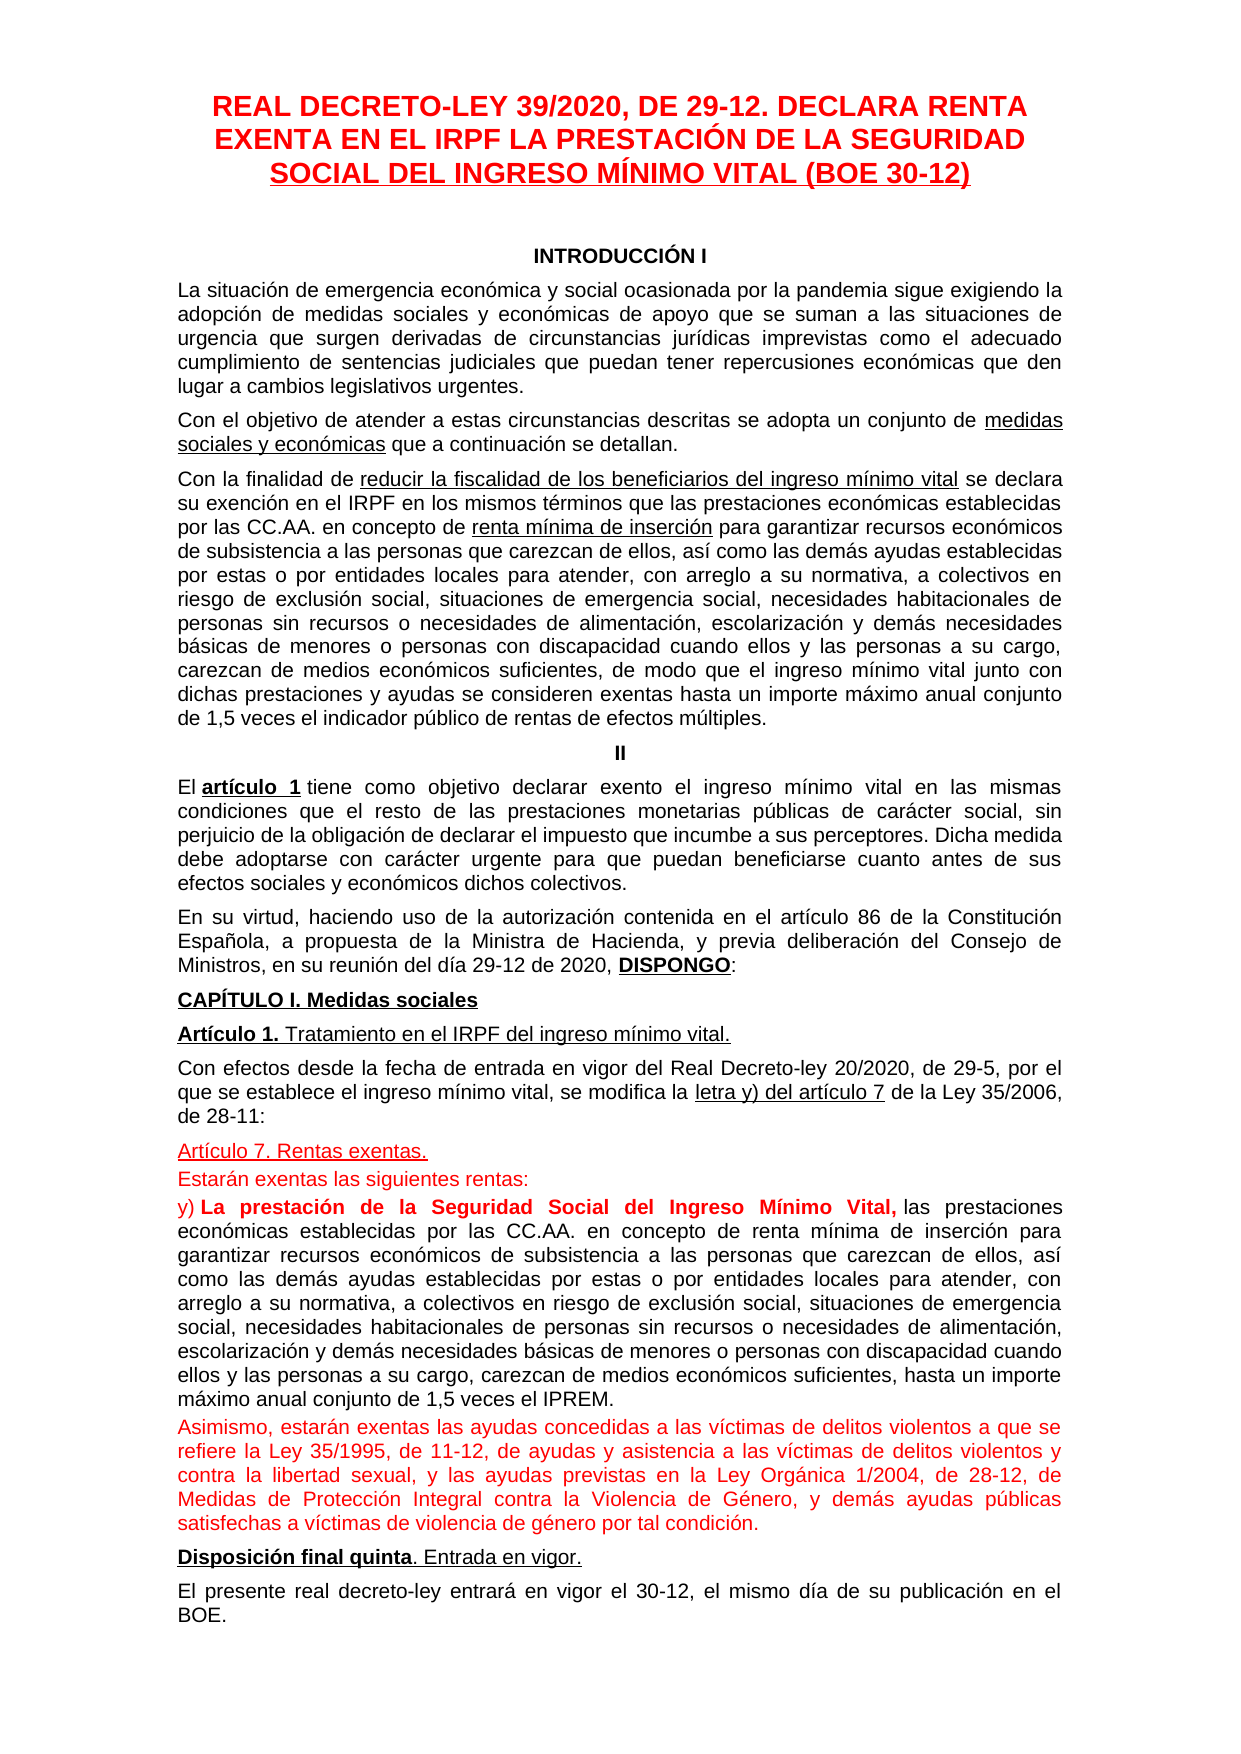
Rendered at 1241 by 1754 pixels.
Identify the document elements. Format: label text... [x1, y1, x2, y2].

text Con el objetivo de atender a estas circunstancias descritas se adopta un conjunto de medidas sociales y económicas que a continuación se detallan. [177, 408, 1063, 456]
text Artículo 1. Tratamiento en el IRPF del ingreso mínimo vital. [177, 1022, 1063, 1046]
text II [177, 741, 1063, 764]
text Con la finalidad de reducir la fiscalidad de los beneficiarios del ingreso mínimo vital se declara su exención en el IRPF en los mismos términos que las prestaciones económicas establecidas por las CC.AA. en concepto de renta mínima de inserción para garantizar recursos económicos de subsistencia a las personas que carezcan de ellos, así como las demás ayudas establecidas por estas o por entidades locales para atender, con arreglo a su normativa, a colectivos en riesgo de exclusión social, situaciones de emergencia social, necesidades habitacionales de personas sin recursos o necesidades de alimentación, escolarización y demás necesidades básicas de menores o personas con discapacidad cuando ellos y las personas a su cargo, carezcan de medios económicos suficientes, de modo que el ingreso mínimo vital junto con dichas prestaciones y ayudas se consideren exentas hasta un importe máximo anual conjunto de 1,5 veces el indicador público de rentas de efectos múltiples. [177, 467, 1063, 730]
text La situación de emergencia económica y social ocasionada por la pandemia sigue exigiendo la adopción de medidas sociales y económicas de apoyo que se suman a las situaciones de urgencia que surgen derivadas de circunstancias jurídicas imprevistas como el adecuado cumplimiento de sentencias judiciales que puedan tener repercusiones económicas que den lugar a cambios legislativos urgentes. [177, 278, 1063, 398]
text CAPÍTULO I. Medidas sociales [177, 987, 1063, 1011]
text y) La prestación de la Seguridad Social del Ingreso Mínimo Vital, las prestaciones económicas establecidas por las CC.AA. en concepto de renta mínima de inserción para garantizar recursos económicos de subsistencia a las personas que carezcan de ellos, así como las demás ayudas establecidas por estas o por entidades locales para atender, con arreglo a su normativa, a colectivos en riesgo de exclusión social, situaciones de emergencia social, necesidades habitacionales de personas sin recursos o necesidades de alimentación, escolarización y demás necesidades básicas de menores o personas con discapacidad cuando ellos y las personas a su cargo, carezcan de medios económicos suficientes, hasta un importe máximo anual conjunto de 1,5 veces el IPREM. [177, 1195, 1063, 1410]
text REAL DECRETO-LEY 39/2020, DE 29-12. DECLARA RENTA EXENTA EN EL IRPF LA PRESTACIÓN DE LA SEGURIDAD SOCIAL DEL INGRESO MÍNIMO VITAL (BOE 30-12) [177, 89, 1063, 189]
text Estarán exentas las siguientes rentas: [177, 1167, 1063, 1191]
text Artículo 7. Rentas exentas. [177, 1138, 1063, 1162]
text En su virtud, haciendo uso de la autorización contenida en el artículo 86 de la Constitución Española, a propuesta de la Ministra de Hacienda, y previa deliberación del Consejo de Ministros, en su reunión del día 29-12 de 2020, DISPONGO: [177, 905, 1063, 977]
text El artículo 1 tiene como objetivo declarar exento el ingreso mínimo vital en las mismas condiciones que el resto de las prestaciones monetarias públicas de carácter social, sin perjuicio de la obligación de declarar el impuesto que incumbe a sus perceptores. Dicha medida debe adoptarse con carácter urgente para que puedan beneficiarse cuanto antes de sus efectos sociales y económicos dichos colectivos. [177, 775, 1063, 895]
text Con efectos desde la fecha de entrada en vigor del Real Decreto-ley 20/2020, de 29-5, por el que se establece el ingreso mínimo vital, se modifica la letra y) del artículo 7 de la Ley 35/2006, de 28-11: [177, 1056, 1063, 1128]
text Disposición final quinta. Entrada en vigor. [177, 1545, 1063, 1569]
text Asimismo, estarán exentas las ayudas concedidas a las víctimas de delitos violentos a que se refiere la Ley 35/1995, de 11-12, de ayudas y asistencia a las víctimas de delitos violentos y contra la libertad sexual, y las ayudas previstas en la Ley Orgánica 1/2004, de 28-12, de Medidas de Protección Integral contra la Violencia de Género, y demás ayudas públicas satisfechas a víctimas de violencia de género por tal condición. [177, 1414, 1063, 1534]
text El presente real decreto-ley entrará en vigor el 30-12, el mismo día de su publicación en el BOE. [177, 1579, 1063, 1627]
text INTRODUCCIÓN I [177, 244, 1063, 268]
